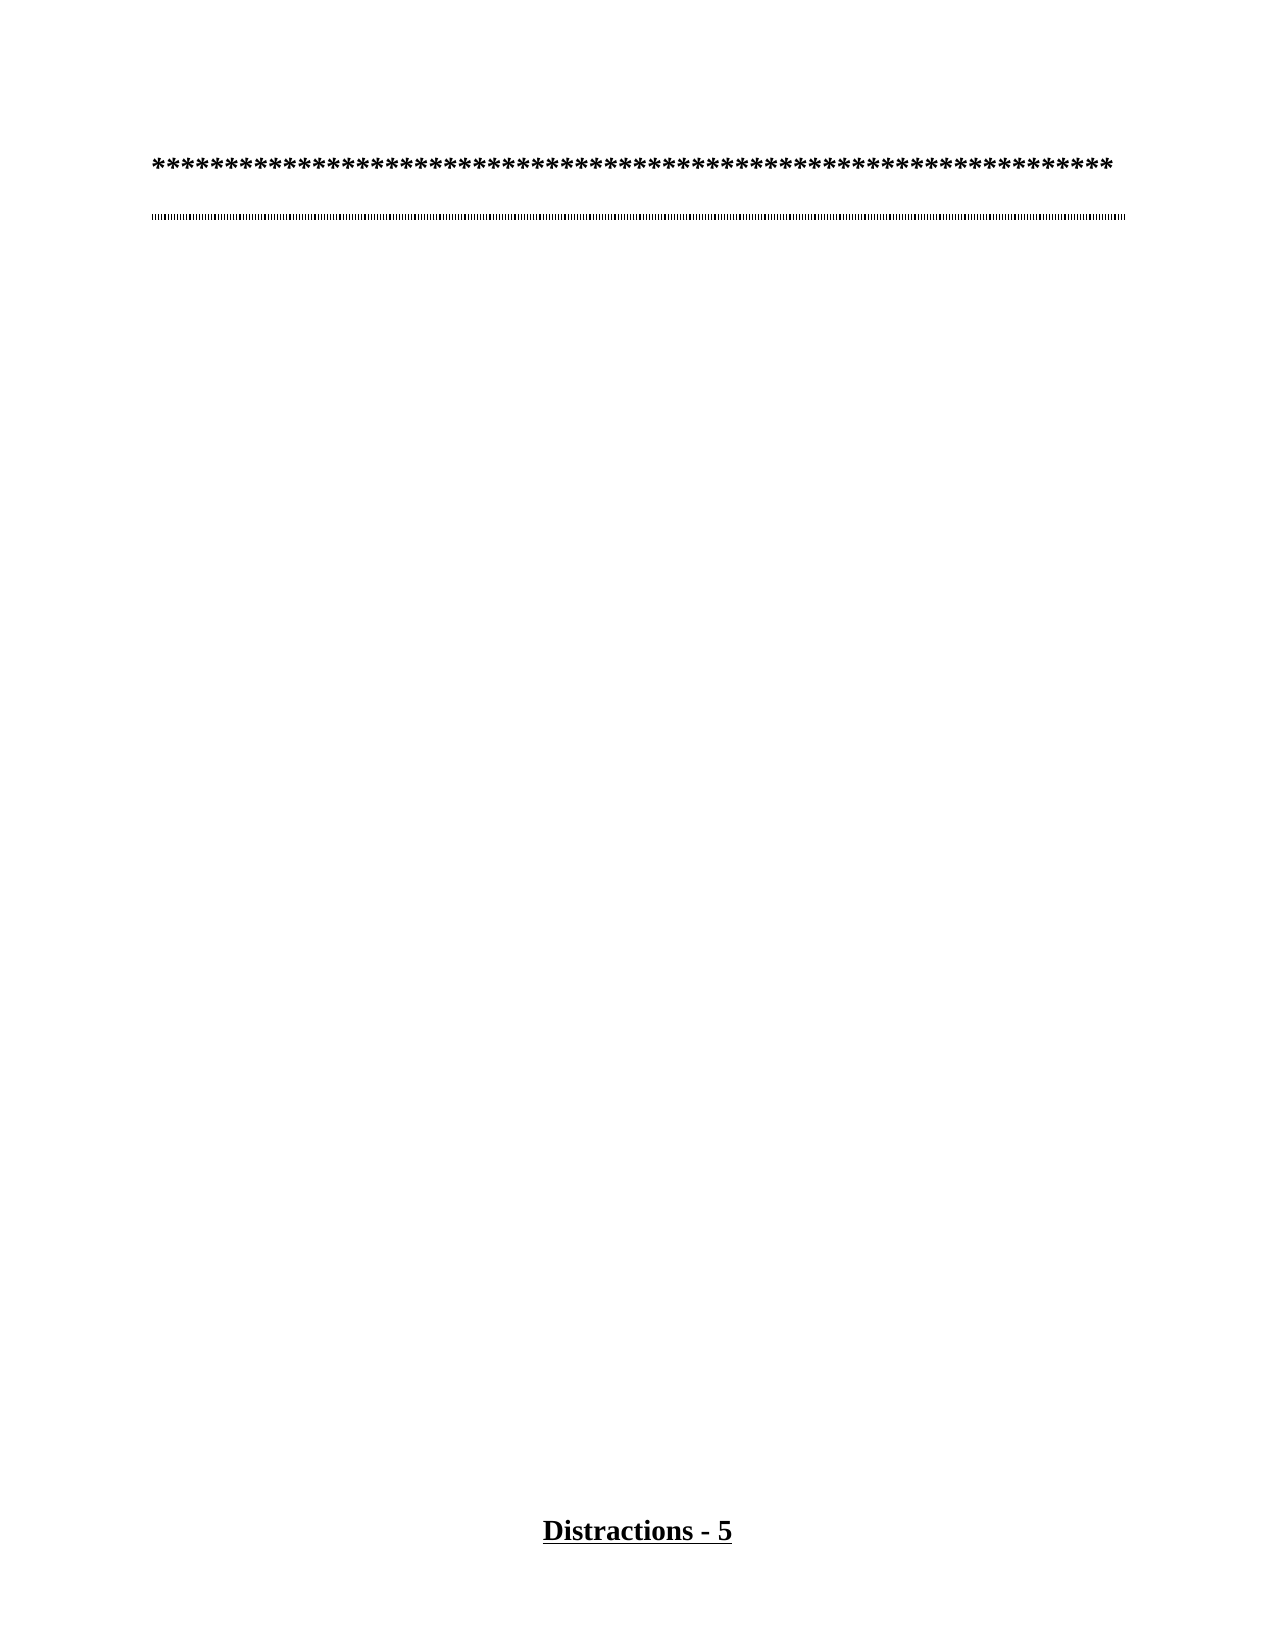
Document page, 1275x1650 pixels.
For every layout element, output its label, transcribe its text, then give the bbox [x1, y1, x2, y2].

text ****************************************************************** [150, 150, 1125, 183]
